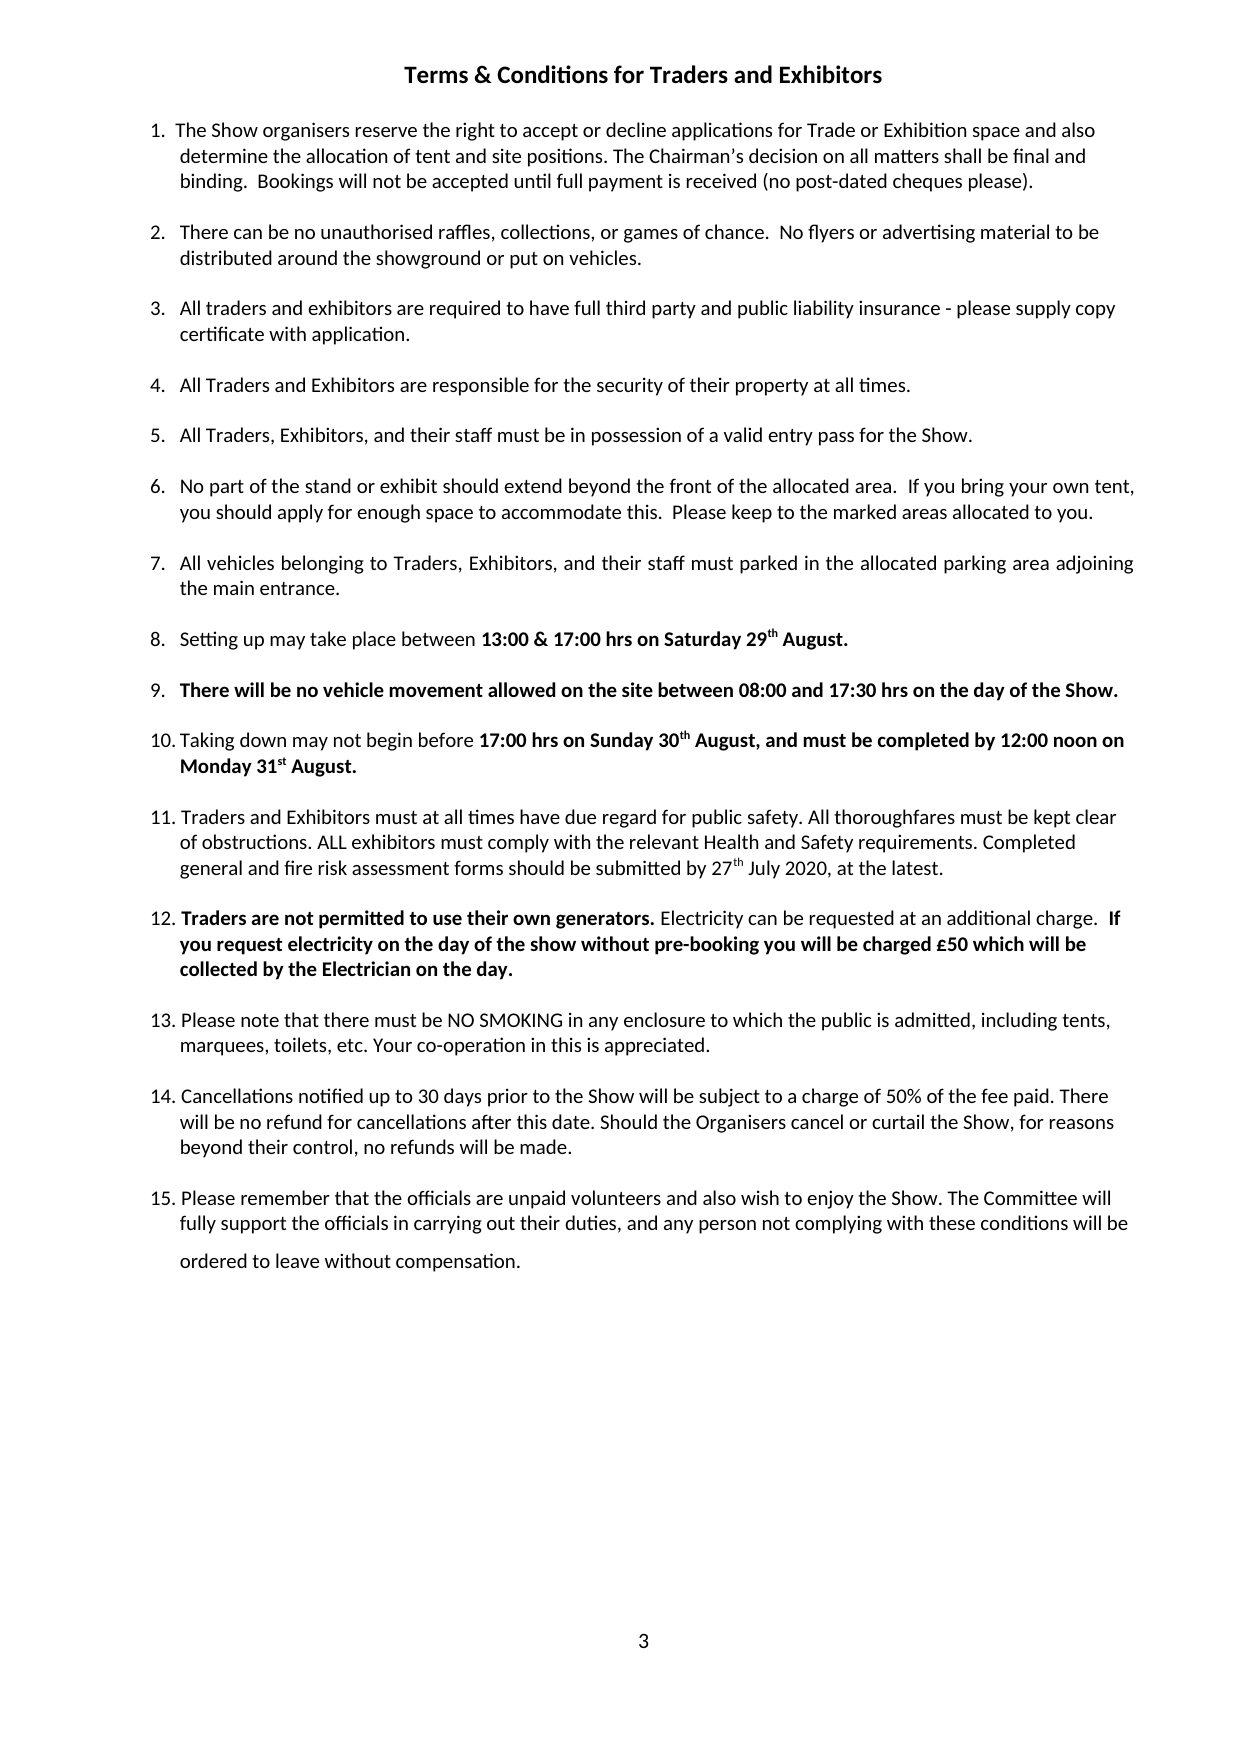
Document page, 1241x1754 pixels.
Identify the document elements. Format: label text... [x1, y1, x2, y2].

text Terms & Conditions for Traders and Exhibitors [150, 59, 1137, 89]
text 15. Please remember that the officials are unpaid volunteers and also wish to enjoy the Show. The Committee will fully support the officials in carrying out their duties, and any person not complying with these conditions will be ordered to leave without compensation. [150, 1185, 1137, 1277]
text 6. No part of the stand or exhibit should extend beyond the front of the allocated area. If you bring your own tent, you should apply for enough space to accommodate this. Please keep to the marked areas allocated to you. [150, 473, 1137, 524]
text 12. Traders are not permitted to use their own generators. Electricity can be requested at an additional charge. If you request electricity on the day of the show without pre-booking you will be charged £50 which will be collected by the Electrician on the day. [150, 906, 1137, 982]
text 5. All Traders, Exhibitors, and their staff must be in possession of a valid entry pass for the Show. [150, 423, 1137, 448]
text 1. The Show organisers reserve the right to accept or decline applications for Trade or Exhibition space and also determine the allocation of tent and site positions. The Chairman’s decision on all matters shall be final and binding. Bookings will not be accepted until full payment is received (no post-dated cheques please). [150, 118, 1137, 194]
text 14. Cancellations notified up to 30 days prior to the Show will be subject to a charge of 50% of the fee paid. There will be no refund for cancellations after this date. Should the Organisers cancel or curtail the Show, for reasons beyond their control, no refunds will be made. [150, 1083, 1137, 1160]
text 7. All vehicles belonging to Traders, Exhibitors, and their staff must parked in the allocated parking area adjoining the main entrance. [150, 550, 1137, 601]
text 10. Taking down may not begin before 17:00 hrs on Sunday 30th August, and must be completed by 12:00 noon on Monday 31st August. [150, 728, 1137, 778]
text 8. Setting up may take place between 13:00 & 17:00 hrs on Saturday 29th August. [150, 626, 1137, 651]
text 3. All traders and exhibitors are required to have full third party and public liability insurance - please supply copy certificate with application. [150, 296, 1137, 346]
text 4. All Traders and Exhibitors are responsible for the security of their property at all times. [150, 372, 1137, 397]
text 2. There can be no unauthorised raffles, collections, or games of chance. No flyers or advertising material to be distributed around the showground or put on vehicles. [150, 219, 1137, 270]
text 9. There will be no vehicle movement allowed on the site between 08:00 and 17:30 hrs on the day of the Show. [150, 677, 1137, 702]
text 11. Traders and Exhibitors must at all times have due regard for public safety. All thoroughfares must be kept clear of obstructions. ALL exhibitors must comply with the relevant Health and Safety requirements. Completed general and fire risk assessment forms should be submitted by 27th July 2020, at the latest. [150, 804, 1137, 880]
text 13. Please note that there must be NO SMOKING in any enclosure to which the public is admitted, including tents, marquees, toilets, etc. Your co-operation in this is appreciated. [150, 1007, 1137, 1058]
